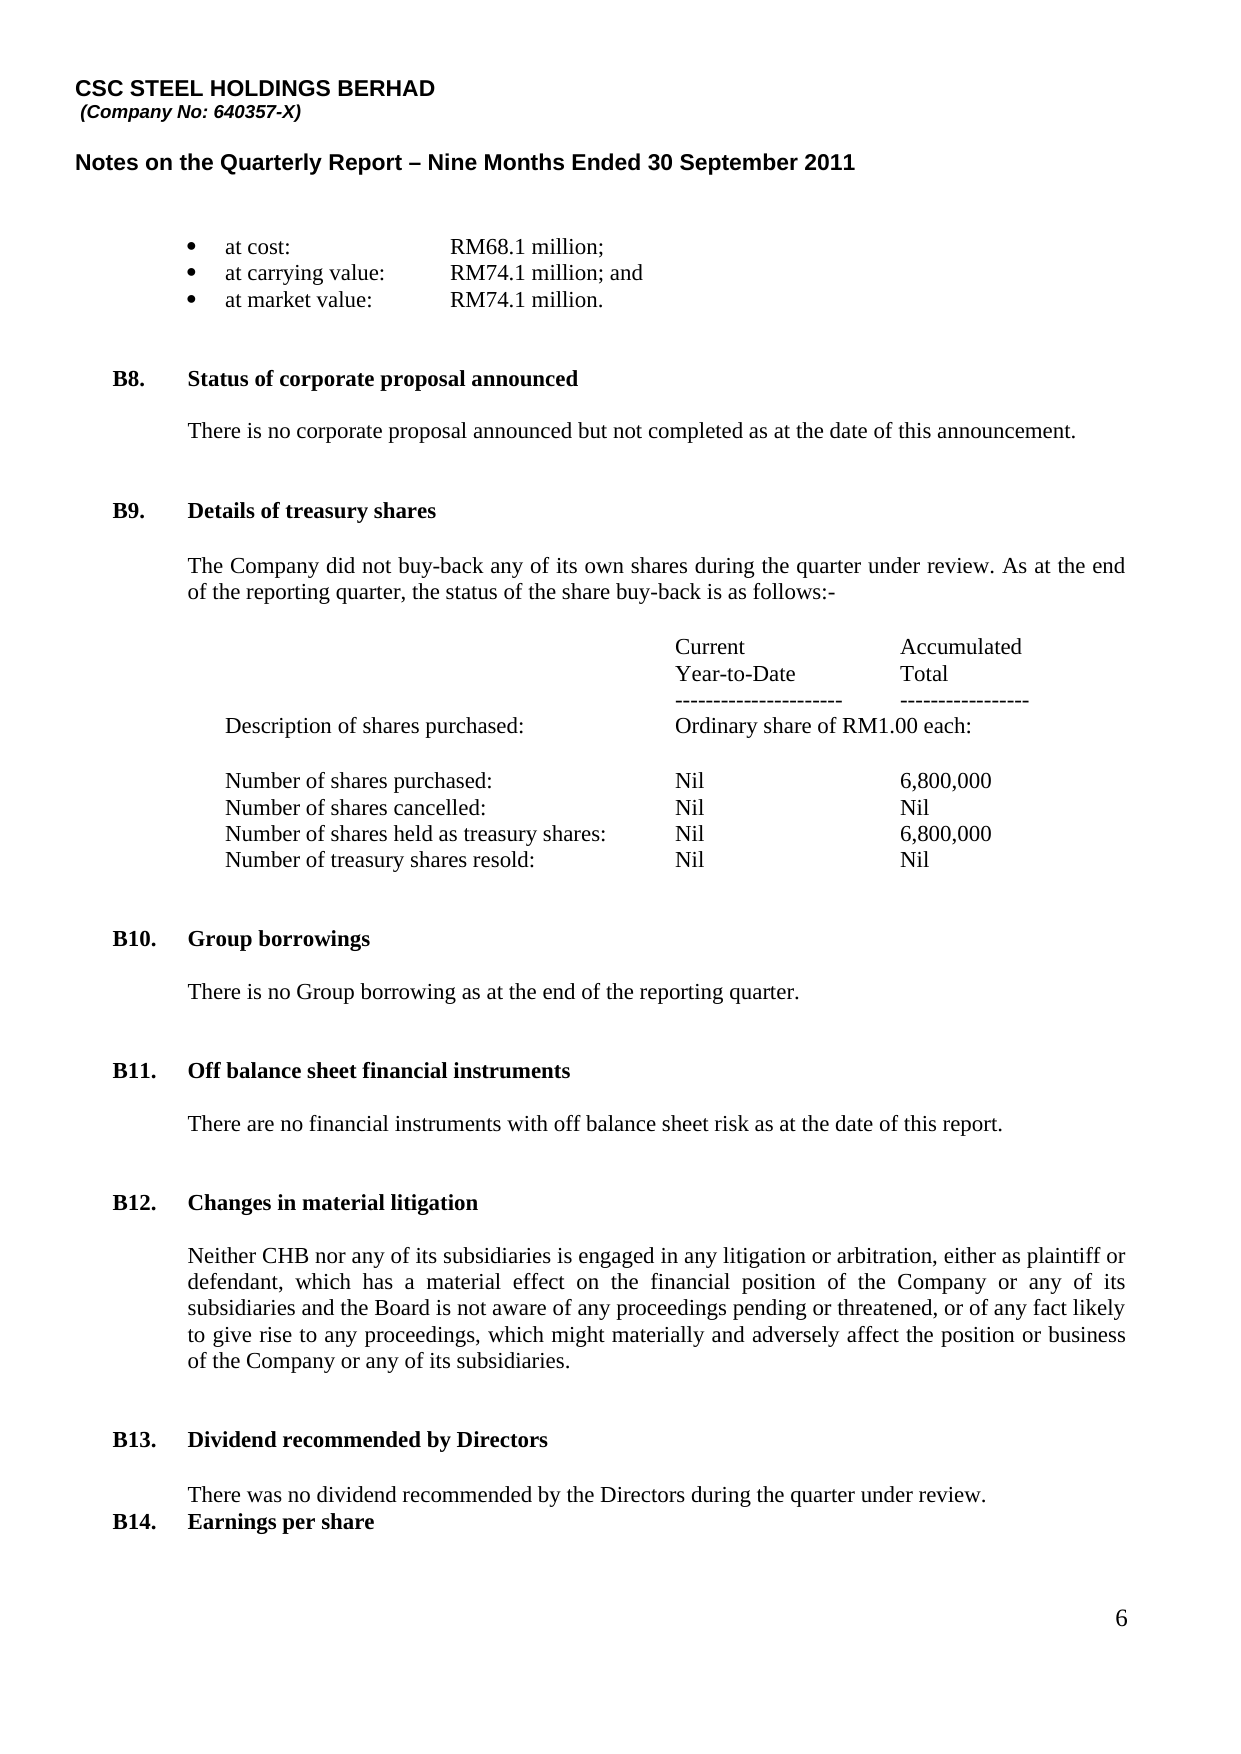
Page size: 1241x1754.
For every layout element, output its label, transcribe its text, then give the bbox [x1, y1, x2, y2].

list at carrying value: RM74.1 million; and [187, 259, 1128, 286]
text Neither CHB nor any of its subsidiaries is engaged in any litigation or arbitration, either as plaintiff or defendant, which has a material effect on the financial position of the Company or any of its subsidiaries and the Board is not aware of any proceedings pending or threatened, or of any fact likely to give rise to any proceedings, which might materially and adversely affect the position or business of the Company or any of its subsidiaries. [187, 1242, 1128, 1373]
text ---------------------- ----------------- [112, 686, 1128, 712]
text B8. Status of corporate proposal announced [112, 365, 1128, 391]
text B14. Earnings per share [112, 1508, 1128, 1534]
text Current Accumulated [112, 633, 1128, 659]
text Number of treasury shares resold: Nil Nil [112, 846, 1128, 873]
text Number of shares purchased: Nil 6,800,000 [112, 767, 1128, 794]
text B10. Group borrowings [112, 926, 1128, 952]
list at market value: RM74.1 million. [187, 286, 1128, 312]
text There is no Group borrowing as at the end of the reporting quarter. [75, 978, 1128, 1004]
text Number of shares cancelled: Nil Nil [112, 794, 1128, 820]
text There was no dividend recommended by the Directors during the quarter under review. [112, 1481, 1128, 1508]
text Year-to-Date Total [112, 659, 1128, 686]
text Description of shares purchased: Ordinary share of RM1.00 each: [112, 712, 1128, 739]
text B9. Details of treasury shares [112, 497, 1128, 523]
text B12. Changes in material litigation [112, 1189, 1128, 1215]
text Number of shares held as treasury shares: Nil 6,800,000 [112, 820, 1128, 846]
list at cost: RM68.1 million; [187, 233, 1128, 259]
text B11. Off balance sheet financial instruments [112, 1057, 1128, 1084]
text B13. Dividend recommended by Directors [112, 1426, 1128, 1453]
text There is no corporate proposal announced but not completed as at the date of this announcement. [187, 418, 1128, 444]
text The Company did not buy-back any of its own shares during the quarter under review. As at the end of the reporting quarter, the status of the share buy-back is as follows:- [112, 552, 1128, 604]
text There are no financial instruments with off balance sheet risk as at the date of this report. [187, 1110, 1128, 1136]
